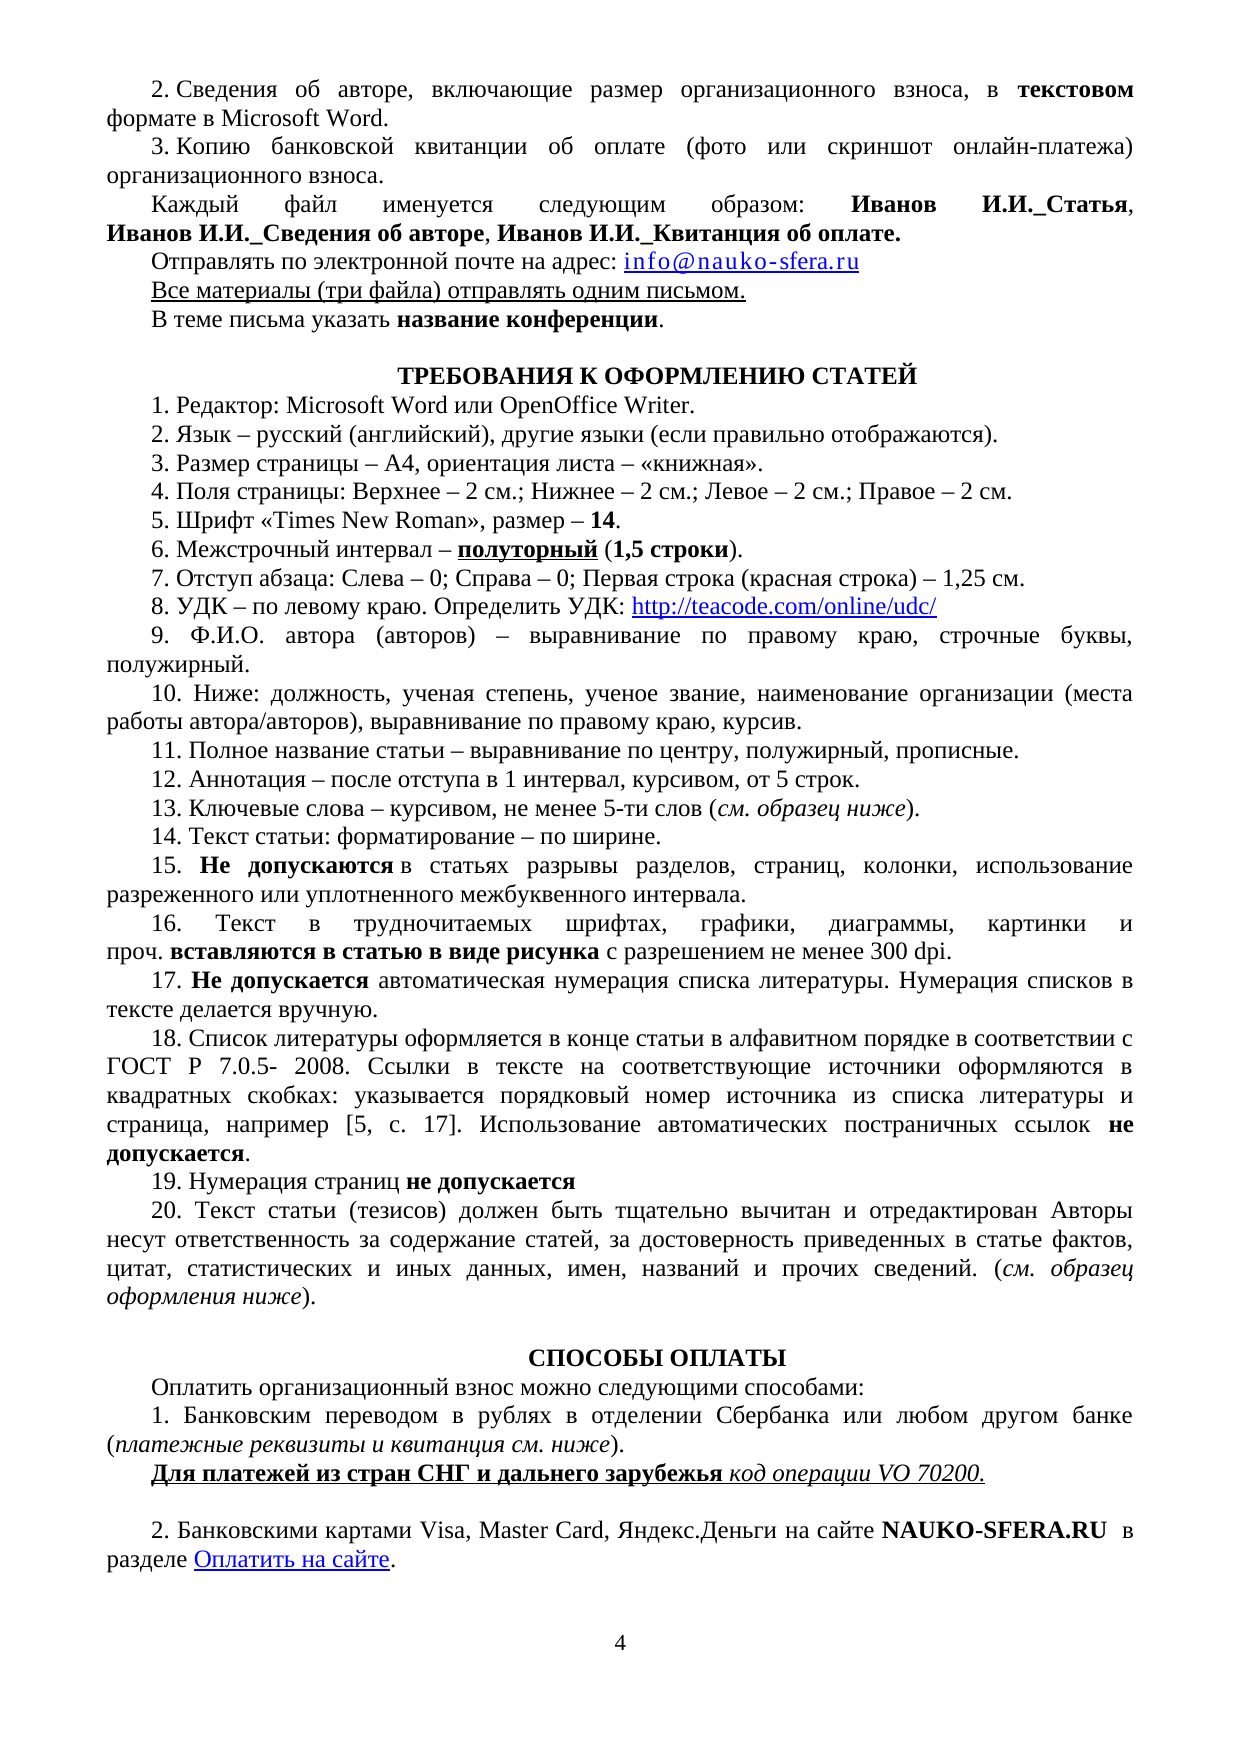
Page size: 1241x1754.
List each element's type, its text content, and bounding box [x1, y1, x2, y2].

text Оплатить организационный взнос можно следующими способами: [106, 1372, 1134, 1401]
text 5. Шрифт «Times New Roman», размер – 14. [106, 505, 1134, 534]
text 7. Отступ абзаца: Слева – 0; Справа – 0; Первая строка (красная строка) – 1,25 см. [106, 563, 1134, 591]
text 14. Текст статьи: форматирование – по ширине. [106, 821, 1134, 850]
text Каждый файл именуется следующим образом: Иванов И.И._Статья, Иванов И.И._Сведения об авторе, Иванов И.И._Квитанция об оплате. [106, 189, 1134, 246]
text 17. Не допускается автоматическая нумерация списка литературы. Нумерация списков в тексте делается вручную. [106, 965, 1134, 1023]
text 20. Текст статьи (тезисов) должен быть тщательно вычитан и отредактирован Авторы несут ответственность за содержание статей, за достоверность приведенных в статье фактов, цитат, статистических и иных данных, имен, названий и прочих сведений. (см. образец оформления ниже). [106, 1195, 1134, 1310]
text Для платежей из стран СНГ и дальнего зарубежья код операции VO 70200. [106, 1458, 1134, 1487]
text 2. Язык – русский (английский), другие языки (если правильно отображаются). [106, 419, 1134, 448]
text 3. Копию банковской квитанции об оплате (фото или скриншот онлайн-платежа) организационного взноса. [106, 131, 1134, 189]
text 16. Текст в трудночитаемых шрифтах, графики, диаграммы, картинки и проч. вставляются в статью в виде рисунка с разрешением не менее 300 dpi. [106, 908, 1134, 965]
text 9. Ф.И.О. автора (авторов) – выравнивание по правому краю, строчные буквы, полужирный. [106, 620, 1134, 678]
text 2. Сведения об авторе, включающие размер организационного взноса, в текстовом формате в Microsoft Word. [106, 74, 1134, 131]
text ТРЕБОВАНИЯ К ОФОРМЛЕНИЮ СТАТЕЙ [106, 361, 1134, 390]
text В теме письма указать название конференции. [106, 304, 1134, 333]
text 3. Размер страницы – А4, ориентация листа – «книжная». [106, 448, 1134, 476]
text 15. Не допускаются в статьях разрывы разделов, страниц, колонки, использование разреженного или уплотненного межбуквенного интервала. [106, 850, 1134, 908]
text 13. Ключевые слова – курсивом, не менее 5-ти слов (см. образец ниже). [106, 793, 1134, 821]
text Все материалы (три файла) отправлять одним письмом. [106, 275, 1134, 304]
text 10. Ниже: должность, ученая степень, ученое звание, наименование организации (места работы автора/авторов), выравнивание по правому краю, курсив. [106, 678, 1134, 735]
text 4. Поля страницы: Верхнее – 2 см.; Нижнее – 2 см.; Левое – 2 см.; Правое – 2 см. [106, 476, 1134, 505]
text 18. Список литературы оформляется в конце статьи в алфавитном порядке в соответствии с ГОСТ Р 7.0.5- 2008. Ссылки в тексте на соответствующие источники оформляются в квадратных скобках: указывается порядковый номер источника из списка литературы и страница, например [5, с. 17]. Использование автоматических постраничных ссылок не допускается. [106, 1023, 1134, 1166]
text 19. Нумерация страниц не допускается [106, 1166, 1134, 1195]
text 1. Редактор: Microsoft Word или OpenOffice Writer. [106, 390, 1134, 419]
text СПОСОБЫ ОПЛАТЫ [106, 1343, 1134, 1372]
text Отправлять по электронной почте на адрес: info@nauko-sfera.ru [106, 246, 1134, 275]
text 8. УДК – по левому краю. Определить УДК: http://teacode.com/online/udc/ [106, 591, 1134, 620]
text 11. Полное название статьи – выравнивание по центру, полужирный, прописные. [106, 735, 1134, 764]
text 1. Банковским переводом в рублях в отделении Сбербанка или любом другом банке (платежные реквизиты и квитанция см. ниже). [106, 1401, 1134, 1458]
text 2. Банковскими картами Visa, Master Card, Яндекс.Деньги на сайте NAUKO-SFERA.RU в разделе Оплатить на сайте. [106, 1516, 1134, 1573]
text 12. Аннотация – после отступа в 1 интервал, курсивом, от 5 строк. [106, 764, 1134, 793]
text 6. Межстрочный интервал – полуторный (1,5 строки). [106, 534, 1134, 563]
